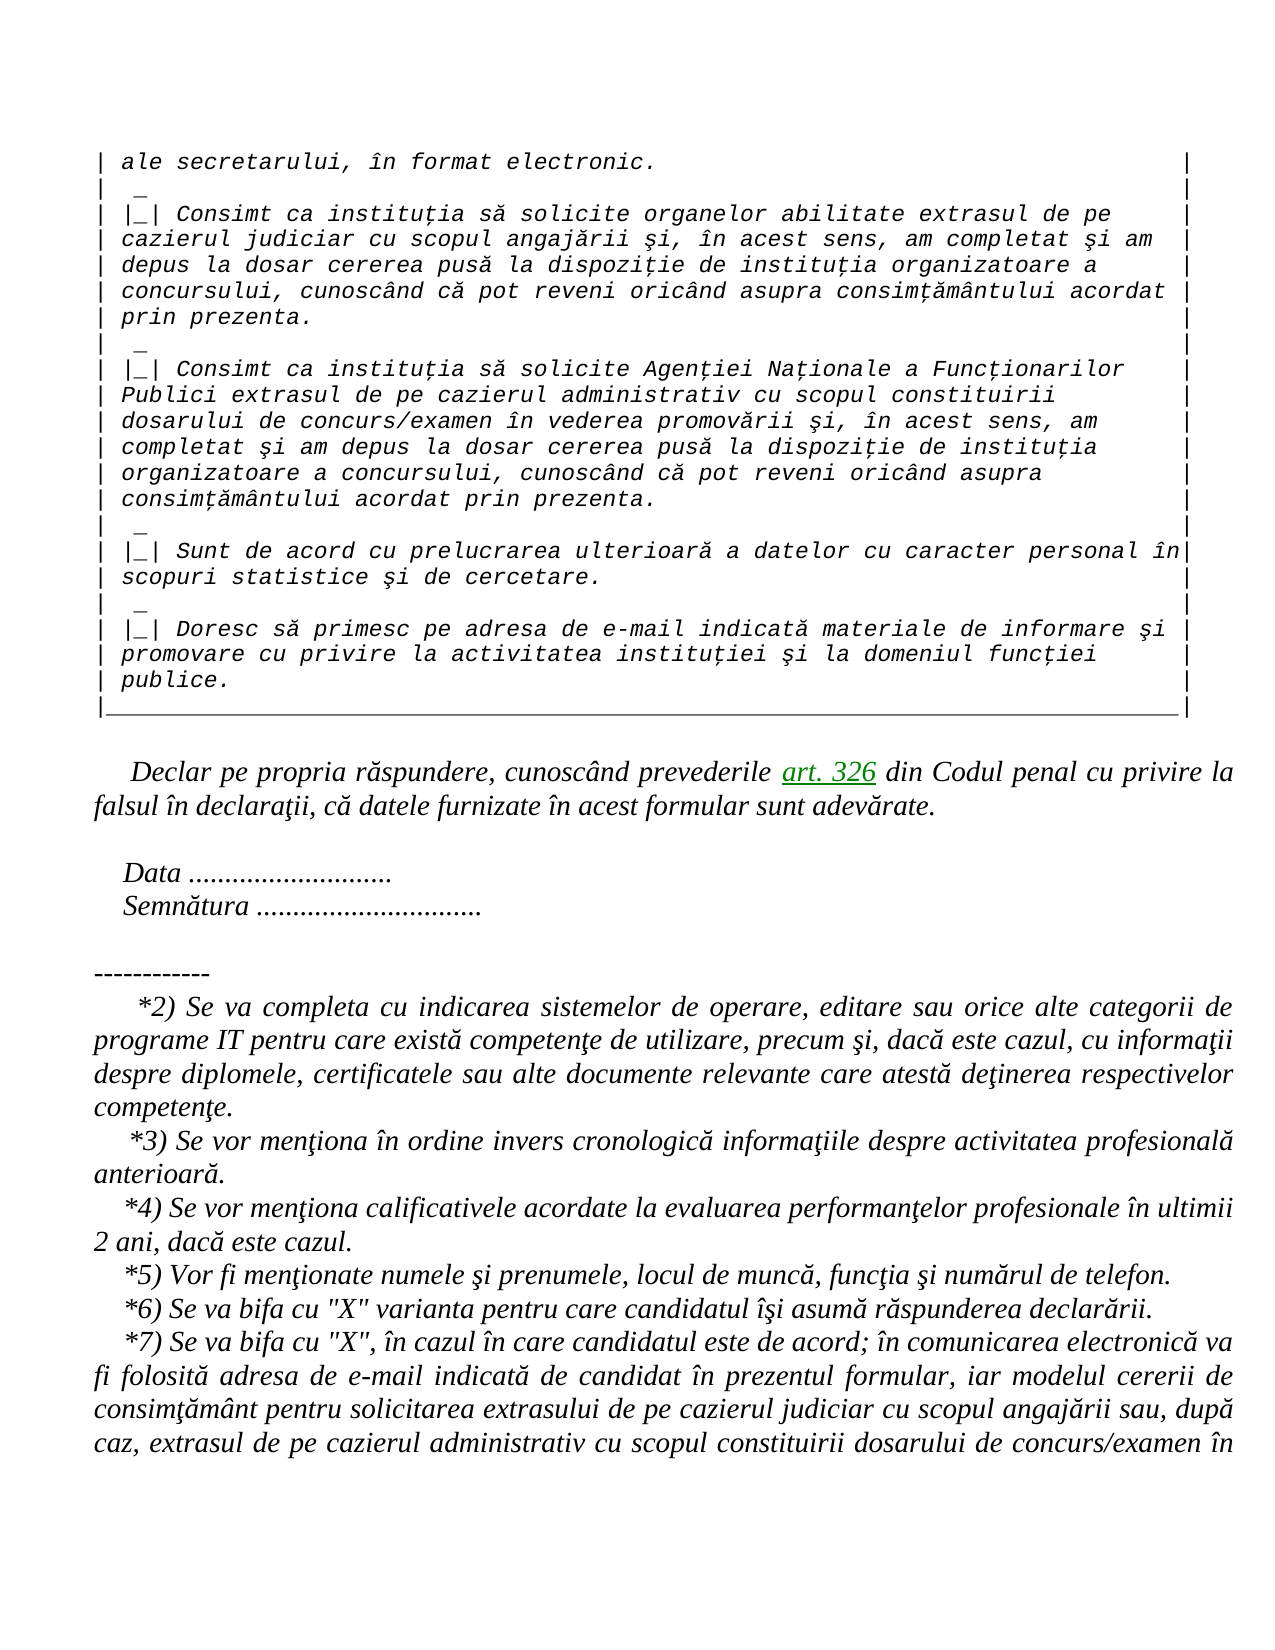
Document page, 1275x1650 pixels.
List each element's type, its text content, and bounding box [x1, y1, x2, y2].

text | depus la dosar cererea pusă la dispoziţie de instituţia organizatoare a | [94, 254, 1237, 280]
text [94, 1324, 1237, 1458]
text | |_| Doresc să primesc pe adresa de e-mail indicată materiale de informare şi | [94, 617, 1237, 643]
text | |_| Consimt ca instituţia să solicite Agenţiei Naţionale a Funcţionarilor | [94, 357, 1237, 383]
text *2) Se va completa cu indicarea sistemelor de operare, editare sau orice alte categorii de programe IT pentru care există competenţe de utilizare, precum şi, dacă este cazul, cu informaţii despre diplomele, certificatele sau alte documente relevante care atestă deţinerea respectivelor competenţe. [94, 989, 1237, 1123]
text *3) Se vor menţiona în ordine invers cronologică informaţiile despre activitatea profesională anterioară. [94, 1123, 1237, 1190]
text | _ | [94, 591, 1237, 617]
text Declar pe propria răspundere, cunoscând prevederile art. 326 din Codul penal cu privire la falsul în declaraţii, că datele furnizate în acest formular sunt adevărate. [94, 754, 1237, 821]
text | _ | [94, 332, 1237, 357]
text | _ | [94, 176, 1237, 202]
text | completat şi am depus la dosar cererea pusă la dispoziţie de instituţia | [94, 435, 1237, 461]
text Data ............................ [94, 855, 1237, 888]
text | Publici extrasul de pe cazierul administrativ cu scopul constituirii | [94, 383, 1237, 409]
text | |_| Sunt de acord cu prelucrarea ulterioară a datelor cu caracter personal în| [94, 539, 1237, 565]
text *4) Se vor menţiona calificativele acordate la evaluarea performanţelor profesionale în ultimii 2 ani, dacă este cazul. [94, 1190, 1237, 1257]
text |______________________________________________________________________________| [94, 695, 1237, 721]
text Semnătura ............................... [94, 888, 1237, 922]
text | prin prezenta. | [94, 306, 1237, 332]
text | |_| Consimt ca instituţia să solicite organelor abilitate extrasul de pe | [94, 202, 1237, 228]
text | scopuri statistice şi de cercetare. | [94, 565, 1237, 591]
text | promovare cu privire la activitatea instituţiei şi la domeniul funcţiei | [94, 643, 1237, 669]
text | organizatoare a concursului, cunoscând că pot reveni oricând asupra | [94, 461, 1237, 487]
text | concursului, cunoscând că pot reveni oricând asupra consimţământului acordat | [94, 280, 1237, 306]
text | publice. | [94, 669, 1237, 695]
text | dosarului de concurs/examen în vederea promovării şi, în acest sens, am | [94, 409, 1237, 435]
text | consimţământului acordat prin prezenta. | [94, 487, 1237, 513]
text *5) Vor fi menţionate numele şi prenumele, locul de muncă, funcţia şi numărul de telefon. [94, 1257, 1237, 1291]
text | _ | [94, 513, 1237, 539]
text | cazierul judiciar cu scopul angajării şi, în acest sens, am completat şi am | [94, 228, 1237, 254]
text ------------ [94, 955, 1237, 989]
text | ale secretarului, în format electronic. | [94, 150, 1237, 176]
text *6) Se va bifa cu "X" varianta pentru care candidatul îşi asumă răspunderea declarării. [94, 1291, 1237, 1324]
